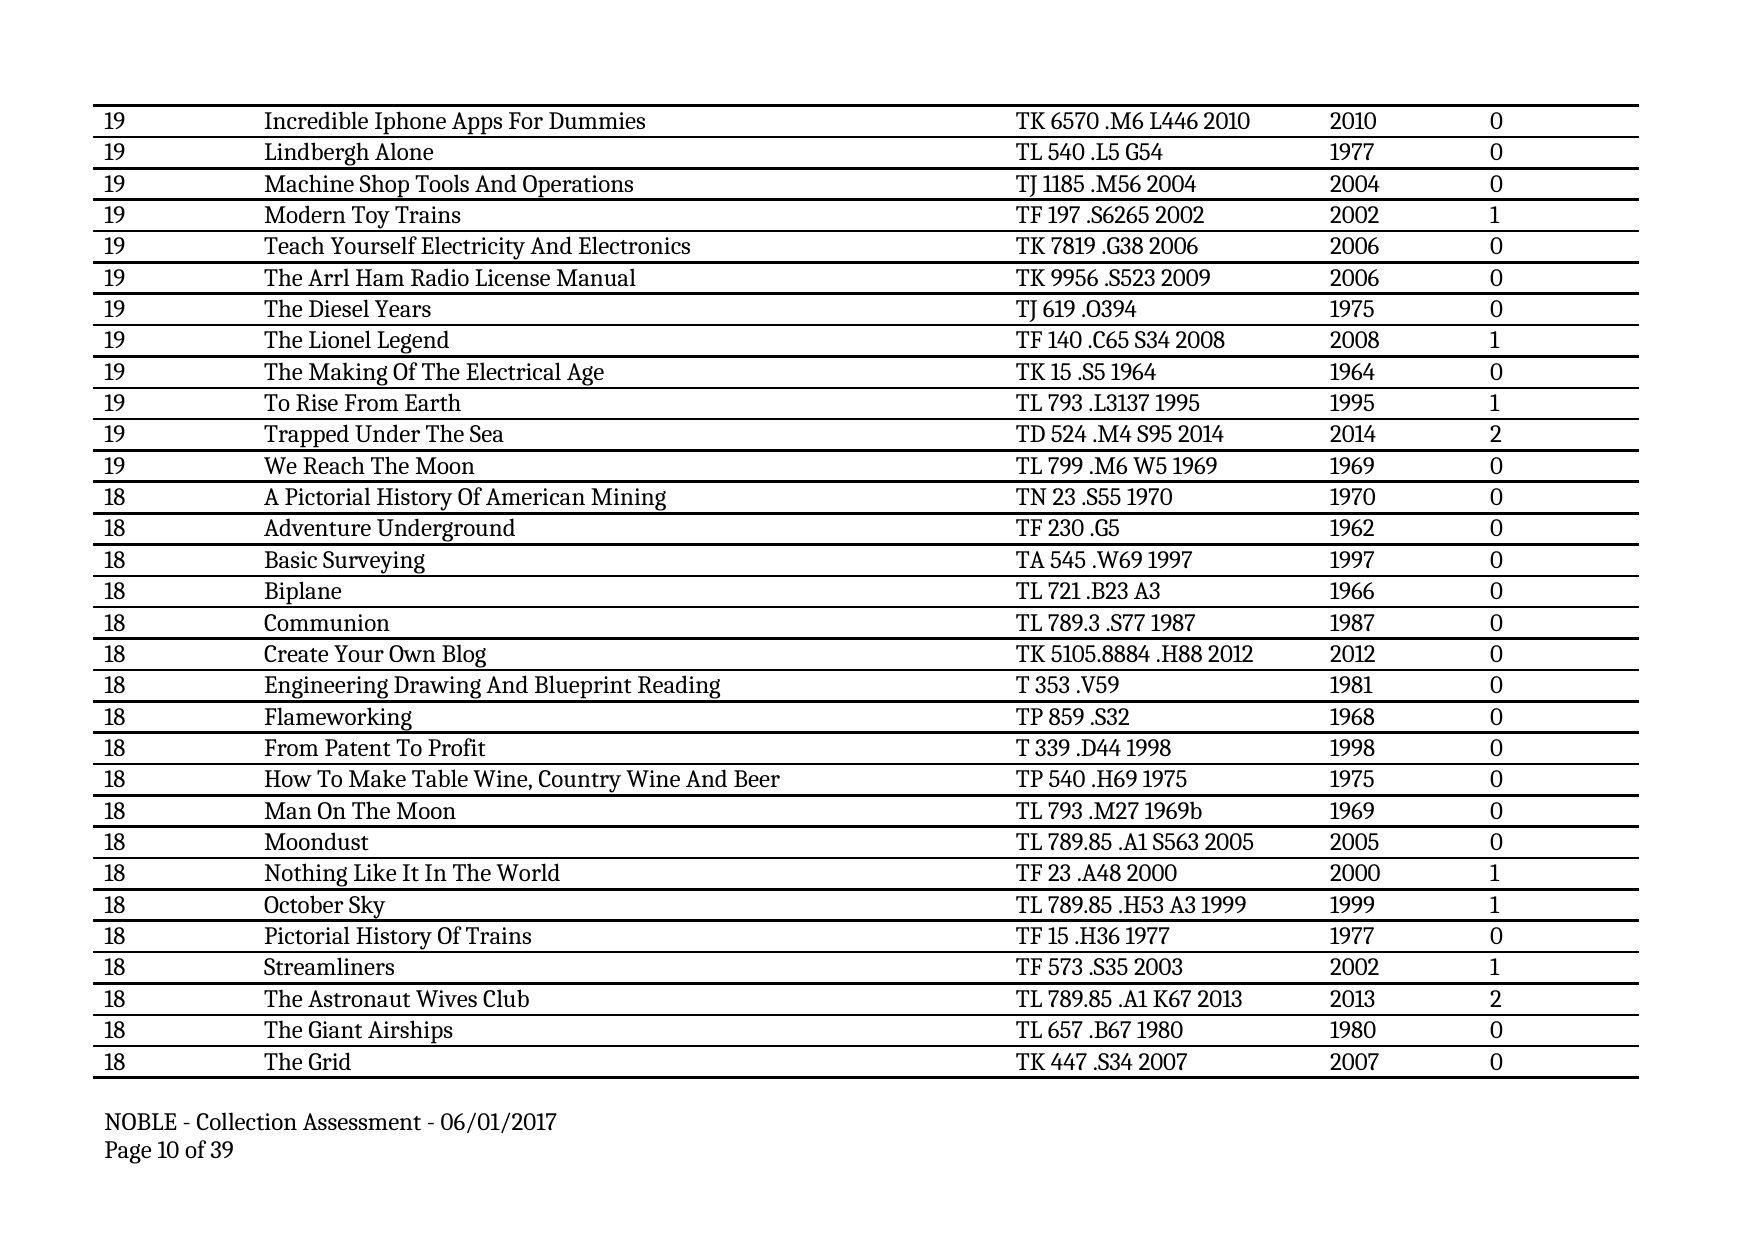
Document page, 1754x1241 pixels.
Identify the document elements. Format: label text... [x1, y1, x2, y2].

table_cell 2002 [1319, 953, 1478, 982]
table_cell 0 [1479, 1016, 1638, 1045]
table_cell 2 [1479, 420, 1638, 449]
table_cell 0 [1479, 671, 1638, 700]
table_cell 18 [93, 608, 253, 637]
table_cell TK 6570 .M6 L446 2010 [999, 107, 1319, 136]
table_cell 1 [1479, 859, 1638, 888]
table_cell 2002 [1319, 201, 1478, 229]
table_cell 19 [93, 295, 253, 324]
table_cell 19 [93, 358, 253, 386]
table_cell 0 [1479, 922, 1638, 951]
table_cell 1 [1479, 326, 1638, 355]
table_cell 19 [93, 420, 253, 449]
table_cell 0 [1479, 232, 1638, 261]
table_cell 18 [93, 577, 253, 606]
table_cell 1 [1479, 389, 1638, 418]
table_cell Teach Yourself Electricity And Electronics [253, 232, 999, 261]
table_cell 2006 [1319, 264, 1478, 292]
table_cell We Reach The Moon [253, 452, 999, 480]
table_cell 1995 [1319, 389, 1478, 418]
table_cell 1962 [1319, 515, 1478, 543]
table_cell The Giant Airships [253, 1016, 999, 1045]
table_cell TJ 619 .O394 [999, 295, 1319, 324]
table_cell Lindbergh Alone [253, 138, 999, 167]
table_cell Man On The Moon [253, 797, 999, 825]
table_cell 0 [1479, 515, 1638, 543]
table_cell 1970 [1319, 483, 1478, 512]
table_cell TF 230 .G5 [999, 515, 1319, 543]
table_cell TK 15 .S5 1964 [999, 358, 1319, 386]
table_cell 1 [1479, 201, 1638, 229]
table_cell 18 [93, 891, 253, 919]
table_cell 2012 [1319, 640, 1478, 668]
table_cell From Patent To Profit [253, 734, 999, 763]
table_cell 18 [93, 734, 253, 763]
table_cell 0 [1479, 828, 1638, 857]
table_cell 18 [93, 797, 253, 825]
table_cell How To Make Table Wine, Country Wine And Beer [253, 765, 999, 794]
table_cell TP 540 .H69 1975 [999, 765, 1319, 794]
table_cell TL 789.85 .A1 K67 2013 [999, 985, 1319, 1013]
table_cell The Making Of The Electrical Age [253, 358, 999, 386]
table_cell 18 [93, 703, 253, 731]
table_cell 18 [93, 546, 253, 574]
table_cell Create Your Own Blog [253, 640, 999, 668]
table_cell 18 [93, 671, 253, 700]
table_cell 18 [93, 640, 253, 668]
table_cell 0 [1479, 546, 1638, 574]
table_cell To Rise From Earth [253, 389, 999, 418]
table_cell Communion [253, 608, 999, 637]
table_cell A Pictorial History Of American Mining [253, 483, 999, 512]
table_cell TL 793 .M27 1969b [999, 797, 1319, 825]
table_cell 1969 [1319, 452, 1478, 480]
table_cell 19 [93, 389, 253, 418]
table_cell Modern Toy Trains [253, 201, 999, 229]
table_cell The Diesel Years [253, 295, 999, 324]
table_cell 18 [93, 859, 253, 888]
table_cell TL 793 .L3137 1995 [999, 389, 1319, 418]
table_cell 1966 [1319, 577, 1478, 606]
table_cell 0 [1479, 577, 1638, 606]
table_cell 1999 [1319, 891, 1478, 919]
table_cell 1987 [1319, 608, 1478, 637]
table_cell 19 [93, 107, 253, 136]
table_cell TP 859 .S32 [999, 703, 1319, 731]
table_cell 1977 [1319, 922, 1478, 951]
table_cell 19 [93, 138, 253, 167]
table_cell The Astronaut Wives Club [253, 985, 999, 1013]
table_cell TL 721 .B23 A3 [999, 577, 1319, 606]
table_cell Basic Surveying [253, 546, 999, 574]
table_cell 1998 [1319, 734, 1478, 763]
table_cell TK 5105.8884 .H88 2012 [999, 640, 1319, 668]
table_cell 18 [93, 765, 253, 794]
table_cell TL 657 .B67 1980 [999, 1016, 1319, 1045]
table_cell TF 140 .C65 S34 2008 [999, 326, 1319, 355]
table_cell The Arrl Ham Radio License Manual [253, 264, 999, 292]
table_cell 2 [1479, 985, 1638, 1013]
table_cell 1975 [1319, 295, 1478, 324]
table_cell 2006 [1319, 232, 1478, 261]
table_cell 0 [1479, 640, 1638, 668]
table_cell TF 573 .S35 2003 [999, 953, 1319, 982]
table_cell 18 [93, 483, 253, 512]
table_cell 0 [1479, 452, 1638, 480]
table_cell 2007 [1319, 1047, 1478, 1076]
table_cell 0 [1479, 608, 1638, 637]
table_cell TN 23 .S55 1970 [999, 483, 1319, 512]
table_cell Streamliners [253, 953, 999, 982]
table_cell October Sky [253, 891, 999, 919]
table_cell 1980 [1319, 1016, 1478, 1045]
table_cell 0 [1479, 138, 1638, 167]
table_cell 19 [93, 264, 253, 292]
table_cell 1981 [1319, 671, 1478, 700]
table_cell 2004 [1319, 170, 1478, 198]
table_cell 1 [1479, 953, 1638, 982]
table_cell 0 [1479, 483, 1638, 512]
table_cell TL 799 .M6 W5 1969 [999, 452, 1319, 480]
table_cell 19 [93, 326, 253, 355]
table_cell 0 [1479, 765, 1638, 794]
table_cell T 353 .V59 [999, 671, 1319, 700]
table_cell TD 524 .M4 S95 2014 [999, 420, 1319, 449]
table_cell TF 23 .A48 2000 [999, 859, 1319, 888]
table_cell 2008 [1319, 326, 1478, 355]
table_cell TF 197 .S6265 2002 [999, 201, 1319, 229]
table_cell 0 [1479, 107, 1638, 136]
table_cell 1977 [1319, 138, 1478, 167]
table_cell TA 545 .W69 1997 [999, 546, 1319, 574]
table_cell T 339 .D44 1998 [999, 734, 1319, 763]
table_cell Machine Shop Tools And Operations [253, 170, 999, 198]
table_cell Nothing Like It In The World [253, 859, 999, 888]
table_cell TK 9956 .S523 2009 [999, 264, 1319, 292]
table_cell 2013 [1319, 985, 1478, 1013]
table_cell 18 [93, 985, 253, 1013]
table_cell TL 789.85 .A1 S563 2005 [999, 828, 1319, 857]
table_cell 0 [1479, 797, 1638, 825]
table_cell 18 [93, 1016, 253, 1045]
table_cell 18 [93, 828, 253, 857]
table_cell 0 [1479, 703, 1638, 731]
table_cell Biplane [253, 577, 999, 606]
table_cell 1964 [1319, 358, 1478, 386]
table_cell 18 [93, 515, 253, 543]
table_cell 0 [1479, 734, 1638, 763]
table_cell 2000 [1319, 859, 1478, 888]
table_cell TF 15 .H36 1977 [999, 922, 1319, 951]
table_cell 1 [1479, 891, 1638, 919]
table_cell 19 [93, 170, 253, 198]
table_cell 1997 [1319, 546, 1478, 574]
table_cell 1969 [1319, 797, 1478, 825]
table_cell Adventure Underground [253, 515, 999, 543]
table_cell TJ 1185 .M56 2004 [999, 170, 1319, 198]
table_cell 18 [93, 922, 253, 951]
table_cell Engineering Drawing And Blueprint Reading [253, 671, 999, 700]
table_cell 19 [93, 232, 253, 261]
table_cell TL 540 .L5 G54 [999, 138, 1319, 167]
table_cell 2014 [1319, 420, 1478, 449]
table_cell 1968 [1319, 703, 1478, 731]
table_cell 2005 [1319, 828, 1478, 857]
table_cell Trapped Under The Sea [253, 420, 999, 449]
table_cell 0 [1479, 170, 1638, 198]
table_cell Flameworking [253, 703, 999, 731]
table_cell 0 [1479, 1047, 1638, 1076]
table_cell TK 7819 .G38 2006 [999, 232, 1319, 261]
table_cell 18 [93, 953, 253, 982]
table_cell TL 789.3 .S77 1987 [999, 608, 1319, 637]
table_cell 0 [1479, 358, 1638, 386]
table_cell 0 [1479, 295, 1638, 324]
table_cell The Grid [253, 1047, 999, 1076]
table_cell Moondust [253, 828, 999, 857]
table_cell 1975 [1319, 765, 1478, 794]
table_cell Incredible Iphone Apps For Dummies [253, 107, 999, 136]
table_cell 2010 [1319, 107, 1478, 136]
table_cell 0 [1479, 264, 1638, 292]
table_cell 18 [93, 1047, 253, 1076]
table_cell TL 789.85 .H53 A3 1999 [999, 891, 1319, 919]
table_cell Pictorial History Of Trains [253, 922, 999, 951]
table_cell 19 [93, 201, 253, 229]
table_cell The Lionel Legend [253, 326, 999, 355]
table_cell 19 [93, 452, 253, 480]
table_cell TK 447 .S34 2007 [999, 1047, 1319, 1076]
